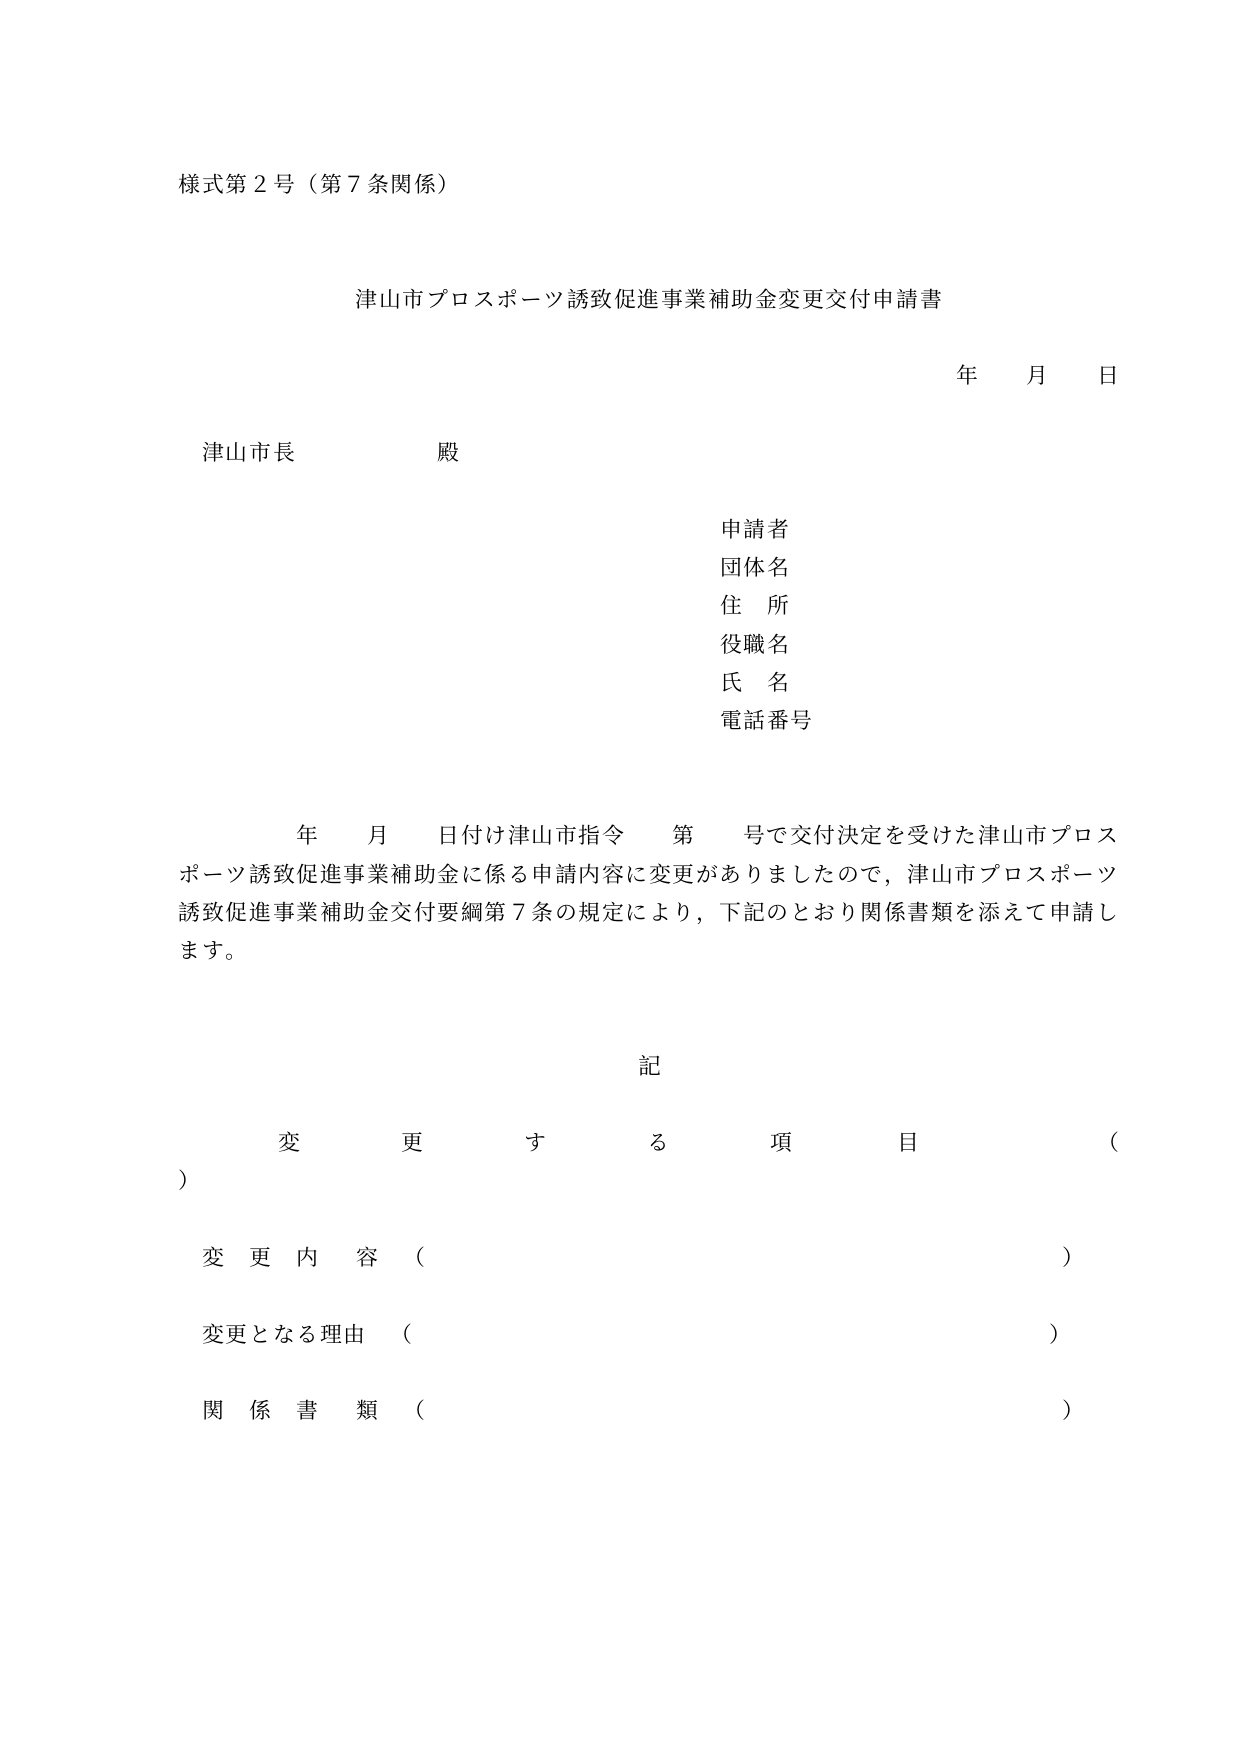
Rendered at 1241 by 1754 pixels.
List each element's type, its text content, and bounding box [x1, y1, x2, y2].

text 変更となる理由 （ ） [179, 1313, 1120, 1352]
text 氏 名 [179, 662, 1120, 700]
text 様式第２号（第７条関係） [179, 163, 1097, 202]
text 申請者 [179, 508, 1120, 547]
text 年 月 日付け津山市指令 第 号で交付決定を受けた津山市プロスポーツ誘致促進事業補助金に係る申請内容に変更がありましたので，津山市プロスポーツ誘致促進事業補助金交付要綱第７条の規定により，下記のとおり関係書類を添えて申請します。 [179, 815, 1120, 968]
text 変更内容 （ ） [179, 1237, 1120, 1275]
text 変更する項目 （ ） [179, 1122, 1120, 1198]
text 役職名 [179, 623, 1120, 662]
text 津山市長 殿 [179, 432, 1120, 470]
text 津山市プロスポーツ誘致促進事業補助金変更交付申請書 [179, 278, 1120, 317]
text 関係書類 （ ） [179, 1390, 1120, 1428]
text 年 月 日 [179, 355, 1120, 393]
text 団体名 [179, 547, 1026, 585]
subtitle 記 [179, 1045, 1120, 1083]
text 住 所 [179, 585, 1120, 623]
text 電話番号 [179, 700, 1120, 738]
